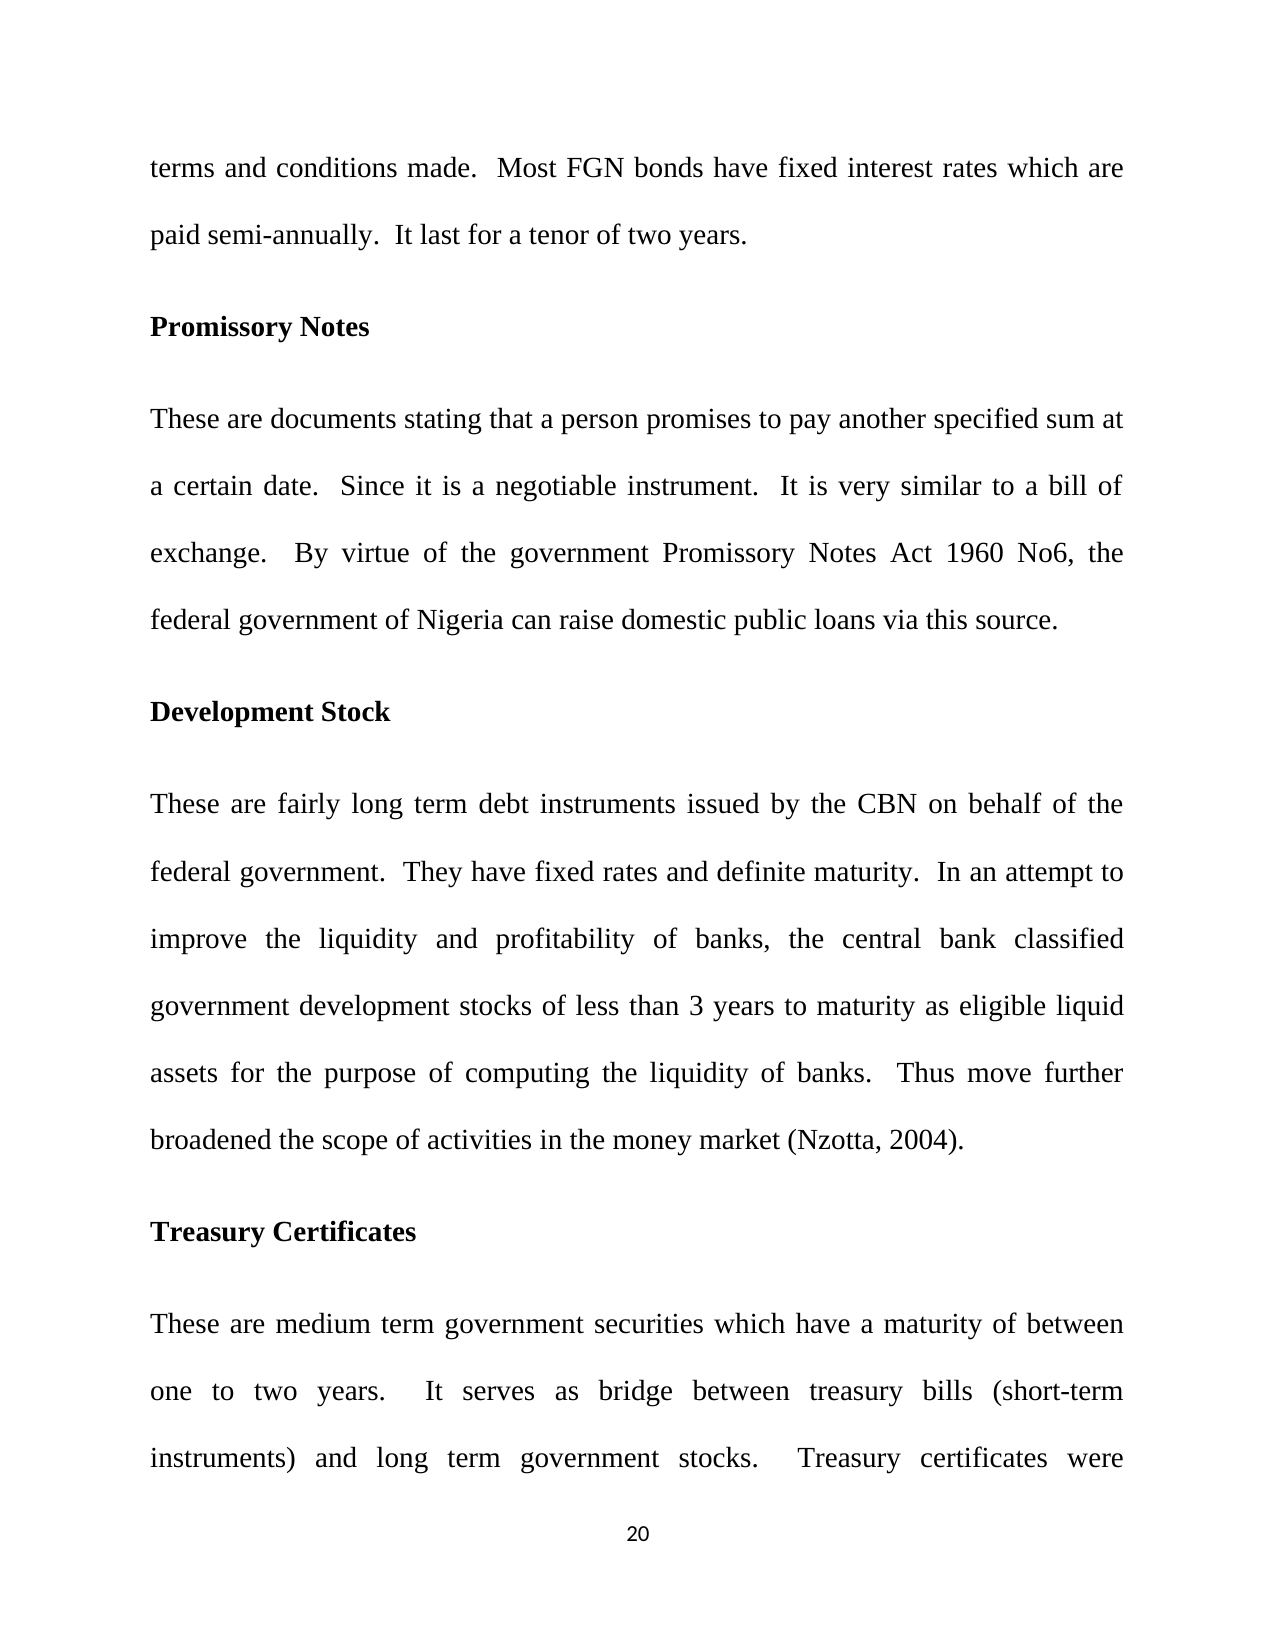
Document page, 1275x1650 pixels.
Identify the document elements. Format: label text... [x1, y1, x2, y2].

text Development Stock [150, 694, 1125, 728]
text These are fairly long term debt instruments issued by the CBN on behalf of the federal government. They have fixed rates and definite maturity. In an attempt to improve the liquidity and profitability of banks, the central bank classified government development stocks of less than 3 years to maturity as eligible liquid assets for the purpose of computing the liquidity of banks. Thus move further broadened the scope of activities in the money market (Nzotta, 2004). [150, 787, 1125, 1156]
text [150, 1306, 1125, 1474]
text Treasury Certificates [150, 1214, 1125, 1248]
text These are documents stating that a person promises to pay another specified sum at a certain date. Since it is a negotiable instrument. It is very similar to a bill of exchange. By virtue of the government Promissory Notes Act 1960 No6, the federal government of Nigeria can raise domestic public loans via this source. [150, 401, 1125, 636]
text Promissory Notes [150, 309, 1125, 343]
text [150, 150, 1125, 251]
